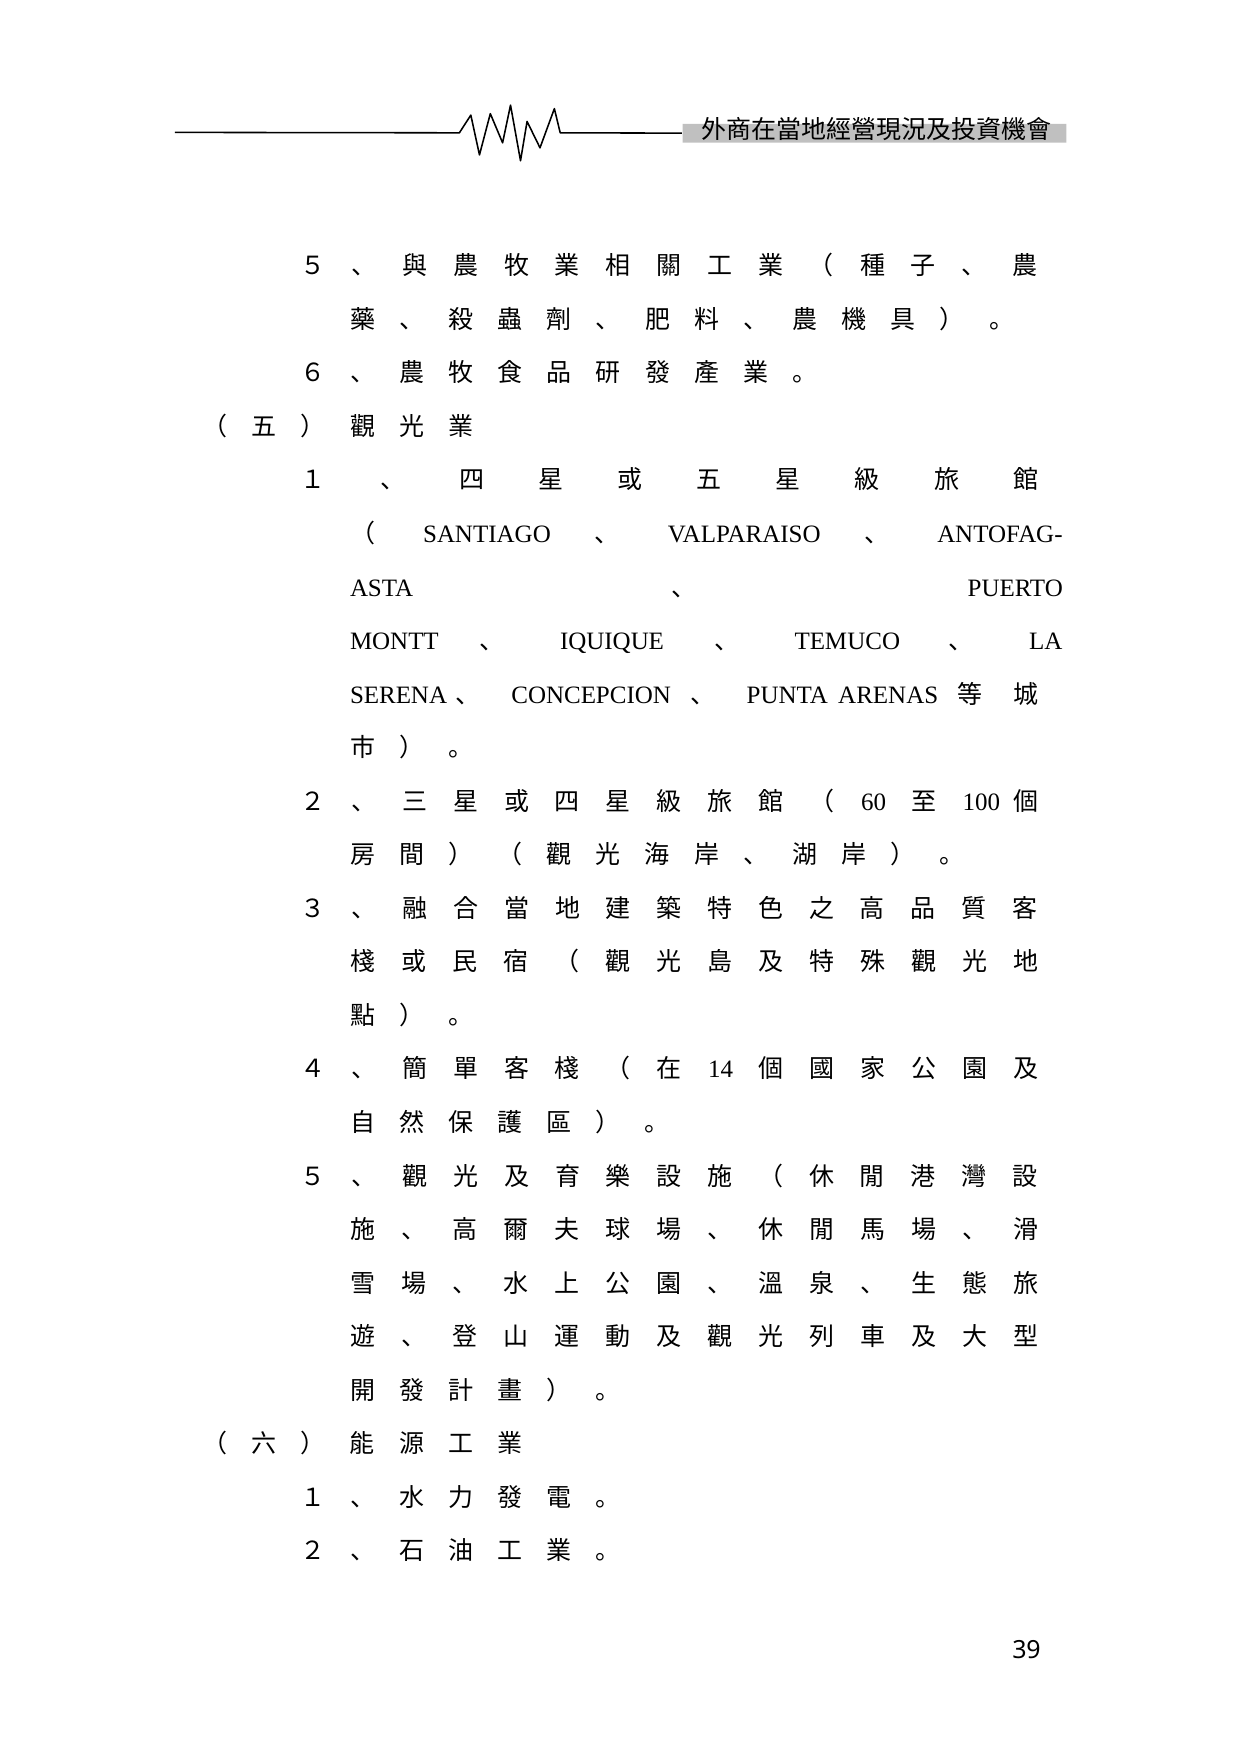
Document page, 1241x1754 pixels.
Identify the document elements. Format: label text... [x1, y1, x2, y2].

text （五）觀光業 [202, 398, 1063, 451]
text ５、與農牧業相關工業（種子、農藥、殺蟲劑、肥料、農機具）。 [276, 237, 1063, 344]
text ６、農牧食品研發產業。 [276, 344, 1063, 398]
text ２、三星或四星級旅館（60至100個房間）（觀光海岸、湖岸）。 [276, 773, 1063, 880]
text ３、融合當地建築特色之高品質客棧或民宿（觀光島及特殊觀光地點）。 [276, 880, 1063, 1040]
text １、四星或五星級旅館（SANTIAGO、VALPARAISO、ANTOFAG-ASTA、PUERTO MONTT、IQUIQUE、TEMUCO、LA SERENA、CONCEPCION、PUNTA ARENAS等城市）。 [276, 451, 1063, 773]
text （六）能源工業 [202, 1415, 1063, 1469]
text ５、觀光及育樂設施（休閒港灣設施、高爾夫球場、休閒馬場、滑雪場、水上公園、溫泉、生態旅遊、登山運動及觀光列車及大型開發計畫）。 [276, 1147, 1063, 1415]
text １、水力發電。 [276, 1469, 1063, 1522]
text ４、簡單客棧（在14個國家公園及自然保護區）。 [276, 1040, 1063, 1147]
text ２、石油工業。 [276, 1522, 1063, 1576]
